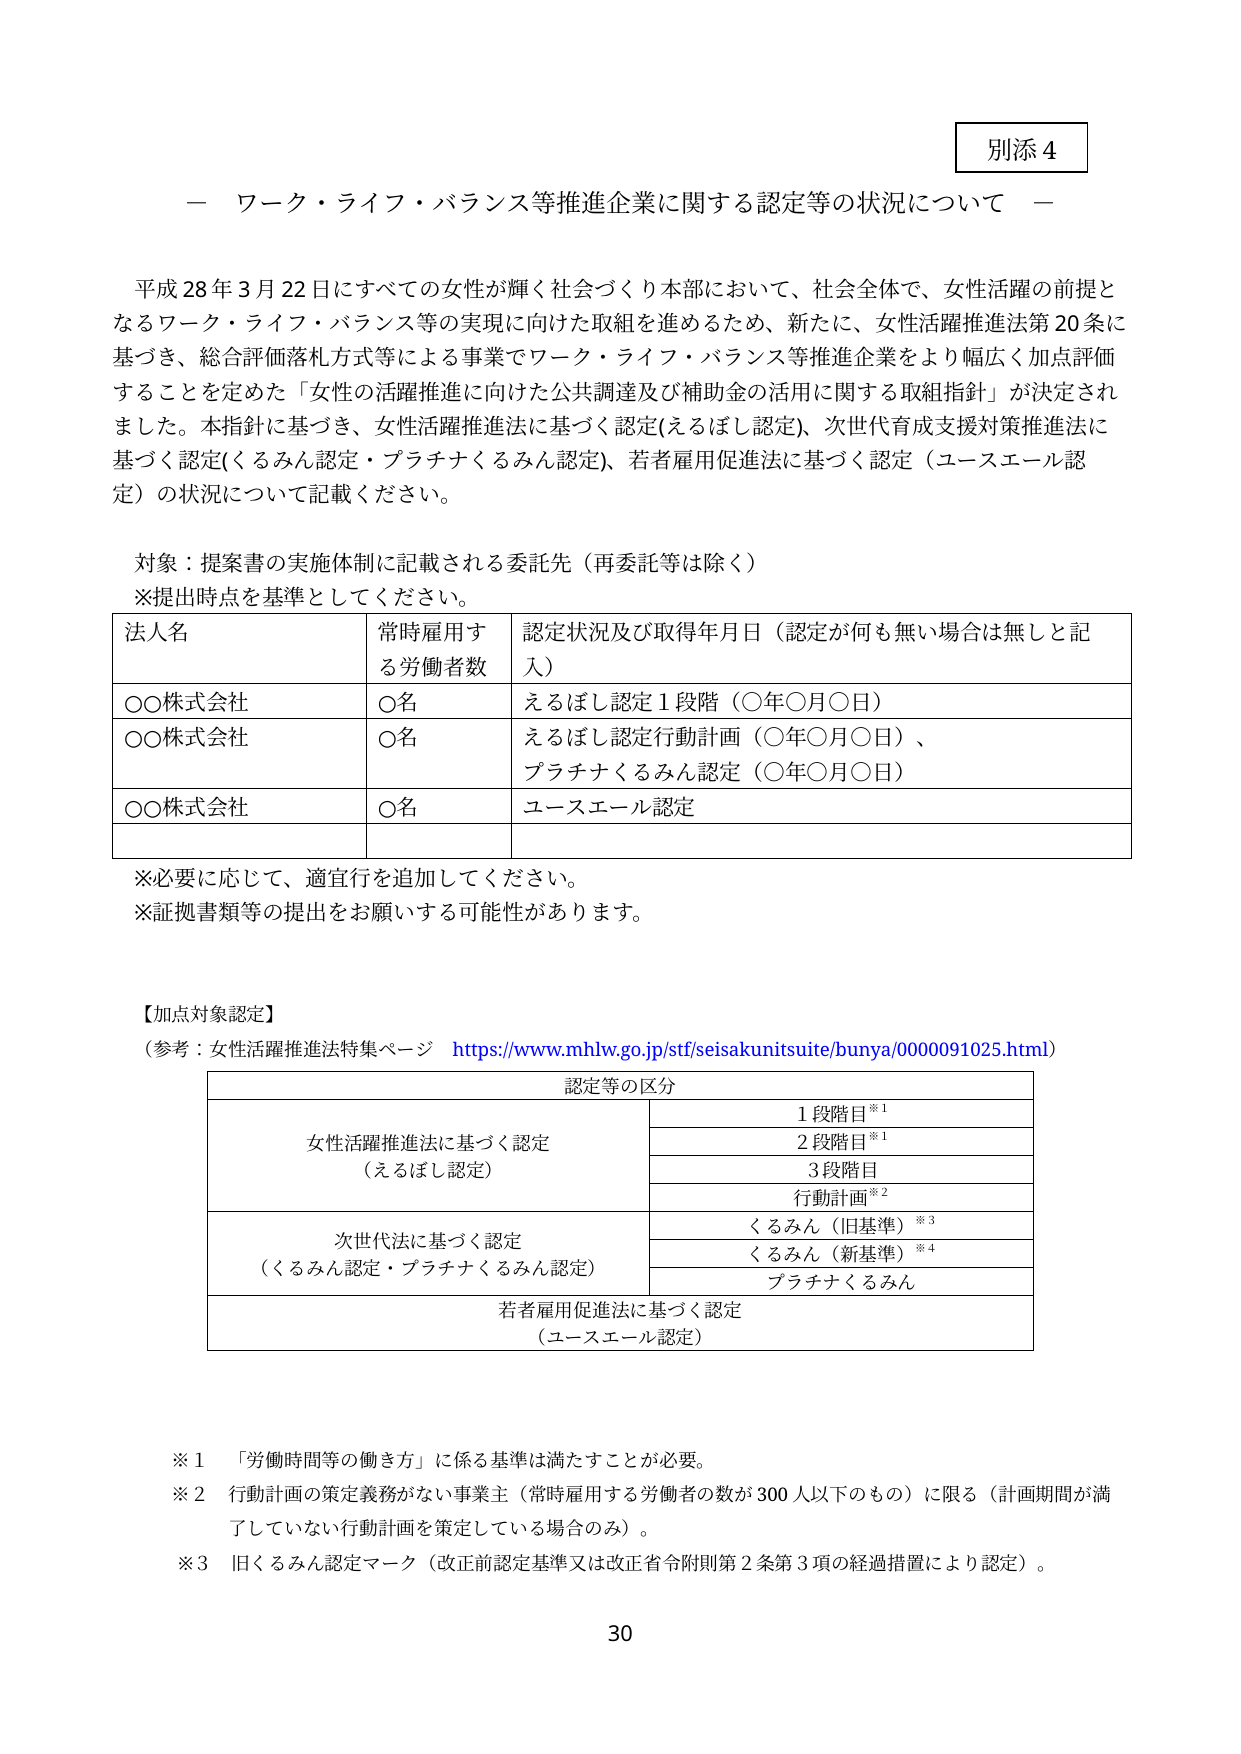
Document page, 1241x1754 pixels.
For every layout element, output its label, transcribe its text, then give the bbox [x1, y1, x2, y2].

table_cell ○名 [367, 684, 511, 718]
table_cell ２段階目※１ [650, 1128, 1033, 1155]
text 平成28年3月22日にすべての女性が輝く社会づくり本部において、社会全体で、女性活躍の前提となるワーク・ライフ・バランス等の実現に向けた取組を進めるため、新たに、女性活躍推進法第20条に基づき、総合評価落札方式等による事業でワーク・ライフ・バランス等推進企業をより幅広く加点評価することを定めた「女性の活躍推進に向けた公共調達及び補助金の活用に関する取組指針」が決定されました。本指針に基づき、女性活躍推進法に基づく認定(えるぼし認定)、次世代育成支援対策推進法に基づく認定(くるみん認定・プラチナくるみん認定)、若者雇用促進法に基づく認定（ユースエール認定）の状況について記載ください。 [112, 271, 1128, 510]
table_header 法人名 [113, 614, 366, 683]
table_cell プラチナくるみん [650, 1268, 1033, 1295]
table_cell ○名 [367, 719, 511, 788]
text ※２ 行動計画の策定義務がない事業主（常時雇用する労働者の数が300人以下のもの）に限る（計画期間が満了していない行動計画を策定している場合のみ）。 [134, 1476, 1128, 1545]
text 対象：提案書の実施体制に記載される委託先（再委託等は除く） [112, 545, 1128, 579]
table_cell えるぼし認定１段階（○年○月○日） [512, 684, 1131, 718]
table_cell えるぼし認定行動計画（○年○月○日）、 プラチナくるみん認定（○年○月○日） [512, 719, 1131, 788]
table_cell ○○株式会社 [113, 684, 366, 718]
table_cell ○○株式会社 [113, 789, 366, 823]
table_cell 女性活躍推進法に基づく認定 （えるぼし認定） [208, 1100, 649, 1211]
table_cell 次世代法に基づく認定 （くるみん認定・プラチナくるみん認定） [208, 1212, 649, 1295]
table_cell ○○株式会社 [113, 719, 366, 788]
table_header 認定等の区分 [208, 1072, 1033, 1099]
table_cell [367, 824, 511, 858]
table_cell くるみん（新基準）※４ [650, 1240, 1033, 1267]
table_cell [512, 824, 1131, 858]
table_header 認定状況及び取得年月日（認定が何も無い場合は無しと記入） [512, 614, 1131, 683]
table_cell ○名 [367, 789, 511, 823]
table_cell [113, 824, 366, 858]
table_cell くるみん（旧基準）※３ [650, 1212, 1033, 1239]
table_cell ユースエール認定 [512, 789, 1131, 823]
text ※必要に応じて、適宜行を追加してください。 [112, 859, 1128, 894]
table_cell 若者雇用促進法に基づく認定 （ユースエール認定） [208, 1296, 1033, 1350]
text ※１ 「労働時間等の働き方」に係る基準は満たすことが必要。 [134, 1442, 1128, 1476]
table_header 常時雇用する労働者数 [367, 614, 511, 683]
text （参考：女性活躍推進法特集ページ https://www.mhlw.go.jp/stf/seisakunitsuite/bunya/0000091025.html） [134, 1031, 1128, 1065]
table_cell ３段階目 [650, 1156, 1033, 1183]
table_cell １段階目※１ [650, 1100, 1033, 1127]
text 【加点対象認定】 [134, 996, 1128, 1031]
text ※提出時点を基準としてください。 [112, 579, 1128, 613]
text ※３ 旧くるみん認定マーク（改正前認定基準又は改正省令附則第２条第３項の経過措置により認定）。 [178, 1545, 1128, 1579]
text ※証拠書類等の提出をお願いする可能性があります。 [112, 894, 1128, 928]
table_cell 行動計画※２ [650, 1184, 1033, 1211]
text － ワーク・ライフ・バランス等推進企業に関する認定等の状況について － [112, 168, 1128, 236]
